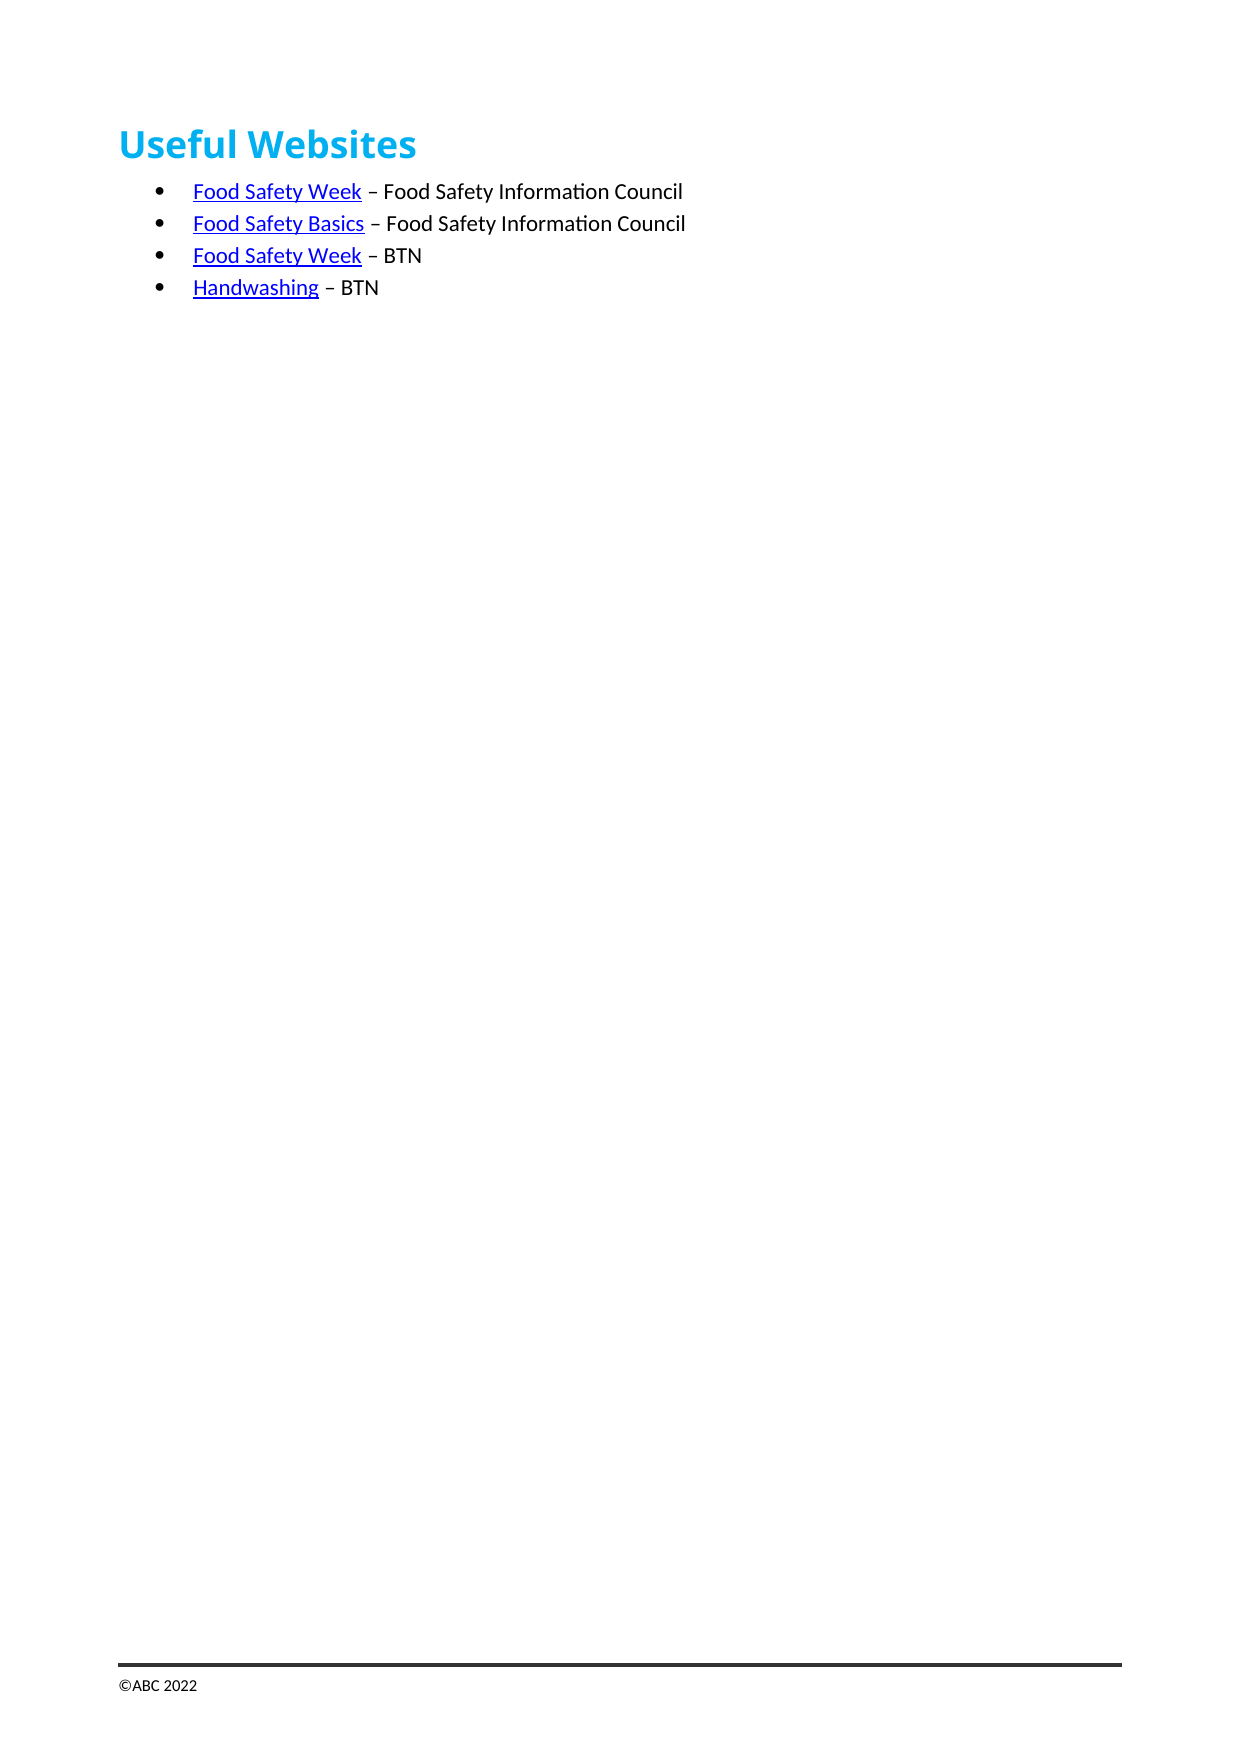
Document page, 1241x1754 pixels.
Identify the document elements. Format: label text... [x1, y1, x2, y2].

list Food Safety Week – BTN [156, 241, 1122, 269]
subtitle Useful Websites [118, 118, 1122, 169]
list Food Safety Week – Food Safety Information Council [156, 177, 1122, 205]
list Food Safety Basics – Food Safety Information Council [156, 209, 1122, 237]
list Handwashing – BTN [156, 273, 1122, 301]
